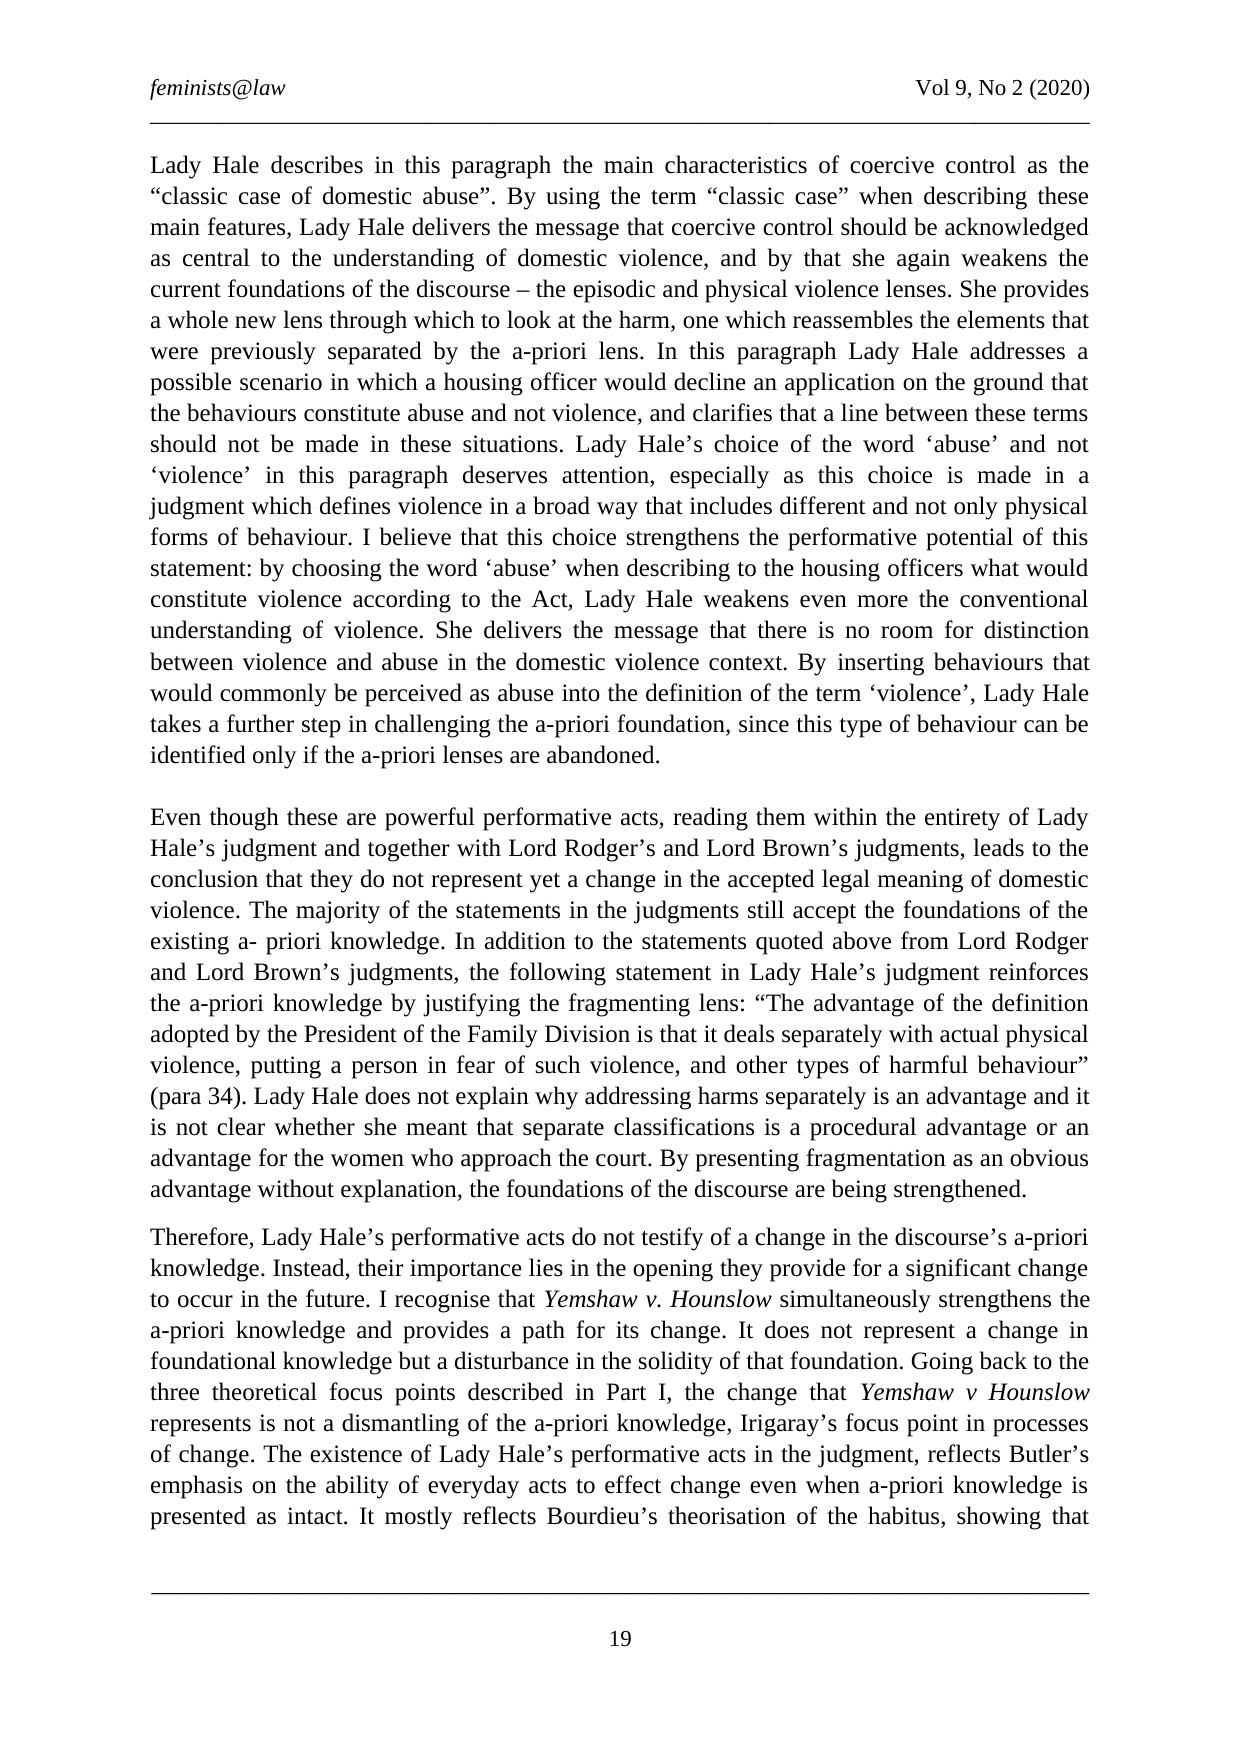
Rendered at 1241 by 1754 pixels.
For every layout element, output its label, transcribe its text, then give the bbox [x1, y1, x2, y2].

text Lady Hale describes in this paragraph the main characteristics of coercive control as the “classic case of domestic abuse”. By using the term “classic case” when describing these main features, Lady Hale delivers the message that coercive control should be acknowledged as central to the understanding of domestic violence, and by that she again weakens the current foundations of the discourse – the episodic and physical violence lenses. She provides a whole new lens through which to look at the harm, one which reassembles the elements that were previously separated by the a-priori lens. In this paragraph Lady Hale addresses a possible scenario in which a housing officer would decline an application on the ground that the behaviours constitute abuse and not violence, and clarifies that a line between these terms should not be made in these situations. Lady Hale’s choice of the word ‘abuse’ and not ‘violence’ in this paragraph deserves attention, especially as this choice is made in a judgment which defines violence in a broad way that includes different and not only physical forms of behaviour. I believe that this choice strengthens the performative potential of this statement: by choosing the word ‘abuse’ when describing to the housing officers what would constitute violence according to the Act, Lady Hale weakens even more the conventional understanding of violence. She delivers the message that there is no room for distinction between violence and abuse in the domestic violence context. By inserting behaviours that would commonly be perceived as abuse into the definition of the term ‘violence’, Lady Hale takes a further step in challenging the a-priori foundation, since this type of behaviour can be identified only if the a-priori lenses are abandoned. [150, 150, 1090, 768]
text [150, 1222, 1090, 1530]
text Even though these are powerful performative acts, reading them within the entirety of Lady Hale’s judgment and together with Lord Rodger’s and Lord Brown’s judgments, leads to the conclusion that they do not represent yet a change in the accepted legal meaning of domestic violence. The majority of the statements in the judgments still accept the foundations of the existing a- priori knowledge. In addition to the statements quoted above from Lord Rodger and Lord Brown’s judgments, the following statement in Lady Hale’s judgment reinforces the a-priori knowledge by justifying the fragmenting lens: “The advantage of the definition adopted by the President of the Family Division is that it deals separately with actual physical violence, putting a person in fear of such violence, and other types of harmful behaviour” (para 34). Lady Hale does not explain why addressing harms separately is an advantage and it is not clear whether she meant that separate classifications is a procedural advantage or an advantage for the women who approach the court. By presenting fragmentation as an obvious advantage without explanation, the foundations of the discourse are being strengthened. [150, 802, 1090, 1203]
